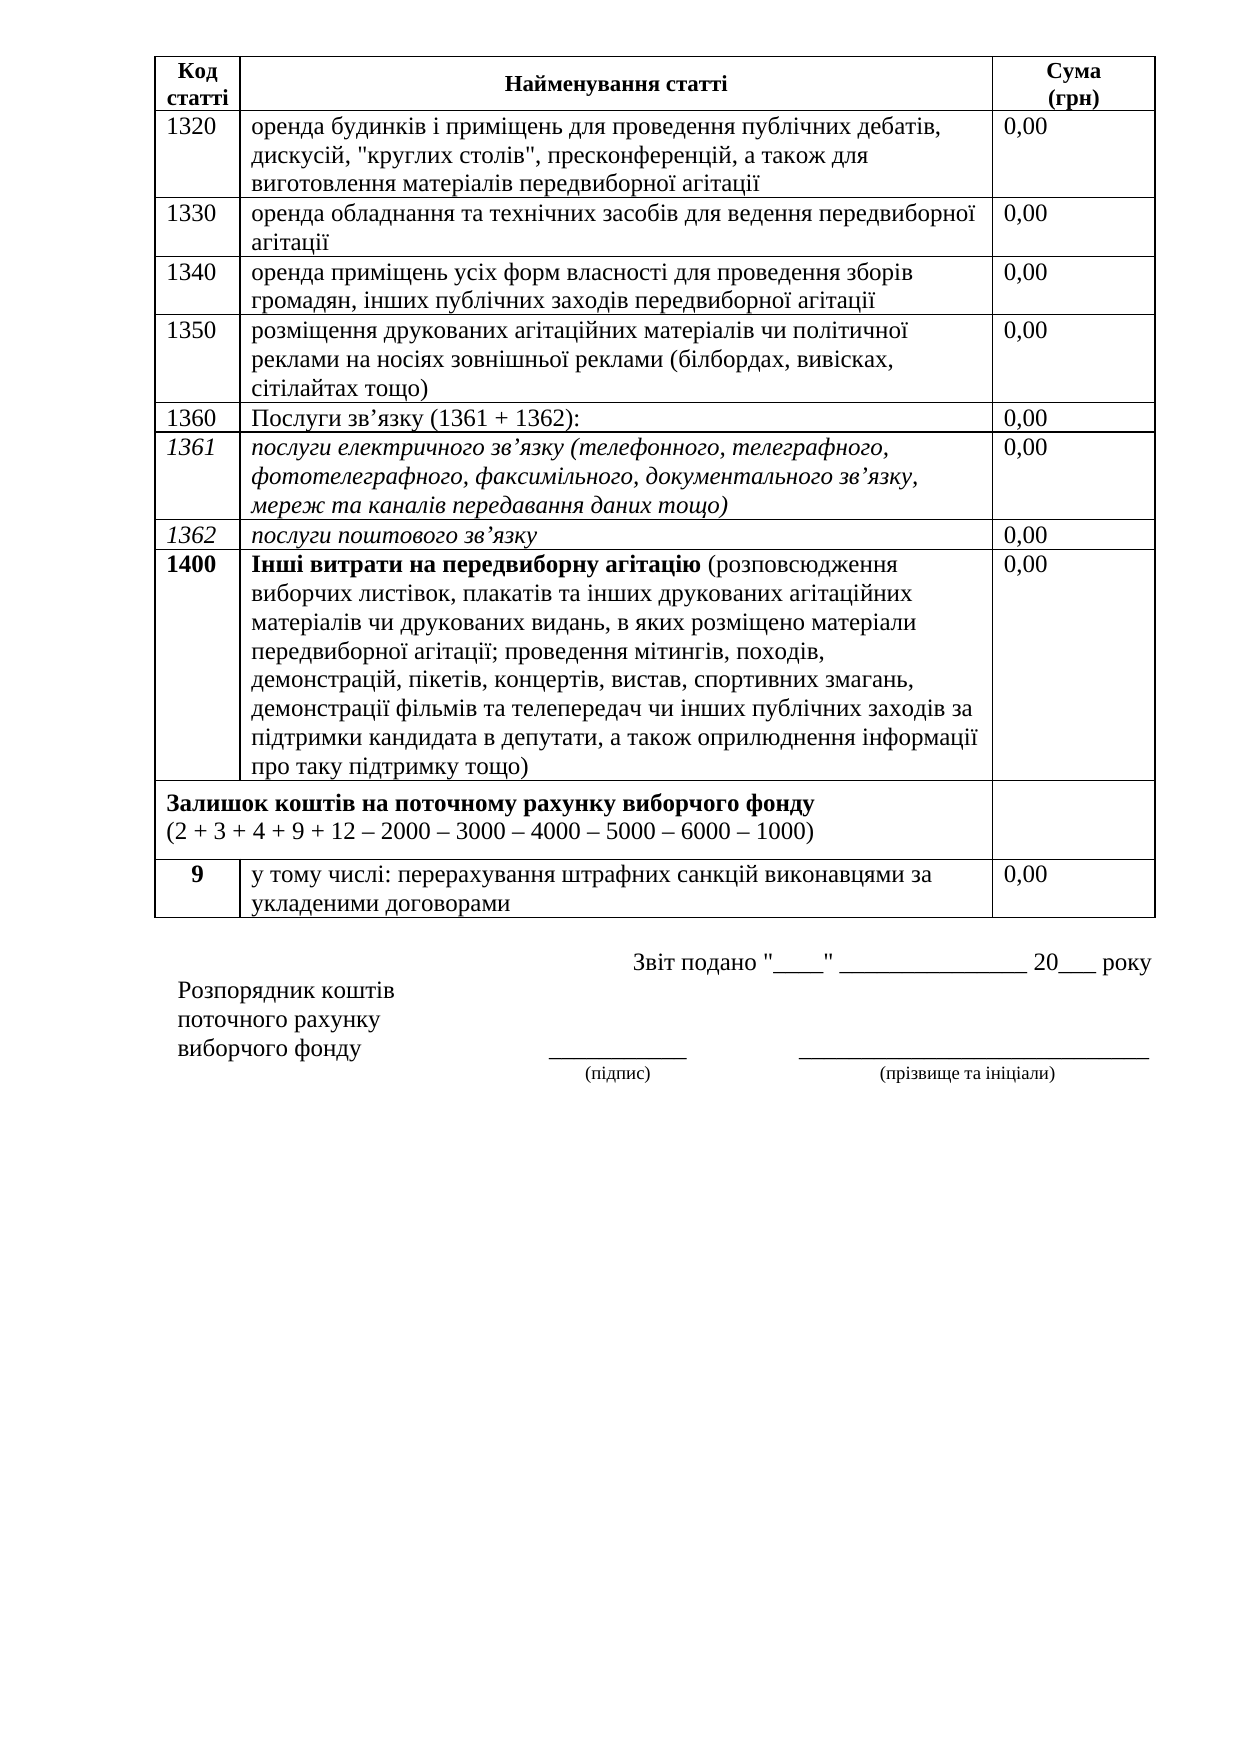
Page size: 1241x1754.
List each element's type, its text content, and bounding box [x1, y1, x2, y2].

table_cell 0,00 [993, 111, 1154, 197]
table_cell 0,00 [993, 257, 1154, 314]
table_cell оренда обладнання та технічних засобів для ведення передвиборної агітації [241, 198, 992, 256]
table_header Код статті [156, 57, 239, 110]
table_cell 1320 [156, 111, 239, 197]
table_header Найменування статті [241, 57, 992, 110]
table_cell 1400 [156, 550, 239, 779]
table_cell 0,00 [993, 550, 1154, 779]
table_cell 1350 [156, 315, 239, 402]
text Звіт подано "____" _______________ 20___ року [177, 947, 1152, 976]
table_cell Залишок коштів на поточному рахунку виборчого фонду (2 + 3 + 4 + 9 + 12 – 2000 – 3000 – 4000 – 5000 – 6000 – 1000) [156, 781, 992, 858]
table_cell 0,00 [993, 433, 1154, 519]
table_cell 0,00 [993, 860, 1154, 917]
table_cell 1340 [156, 257, 239, 314]
table_cell 1330 [156, 198, 239, 256]
table_cell 0,00 [993, 403, 1154, 431]
table_cell оренда будинків і приміщень для проведення публічних дебатів, дискусій, "круглих столів", пресконференцій, а також для виготовлення матеріалів передвиборної агітації [241, 111, 992, 197]
table_cell послуги електричного зв’язку (телефонного, телеграфного, фототелеграфного, факсимільного, документального зв’язку, мереж та каналів передавання даних тощо) [241, 433, 992, 519]
table_cell 0,00 [993, 198, 1154, 256]
table_cell послуги поштового зв’язку [241, 520, 992, 548]
table_cell 1360 [156, 403, 239, 431]
table_cell [993, 781, 1154, 858]
table_cell Послуги зв’язку (1361 + 1362): [241, 403, 992, 431]
table_cell у тому числі: перерахування штрафних санкцій виконавцями за укладеними договорами [241, 860, 992, 917]
table_cell оренда приміщень усіх форм власності для проведення зборів громадян, інших публічних заходів передвиборної агітації [241, 257, 992, 314]
table_cell Інші витрати на передвиборну агітацію (розповсюдження виборчих листівок, плакатів та інших друкованих агітаційних матеріалів чи друкованих видань, в яких розміщено матеріали передвиборної агітації; проведення мітингів, походів, демонстрацій, пікетів, концертів, вистав, спортивних змагань, демонстрації фільмів та телепередач чи інших публічних заходів за підтримки кандидата в депутати, а також оприлюднення інформації про таку підтримку тощо) [241, 550, 992, 779]
table_cell 1361 [156, 433, 239, 519]
table_cell 1362 [156, 520, 239, 548]
table_cell 0,00 [993, 315, 1154, 402]
table_cell 0,00 [993, 520, 1154, 548]
text Розпорядник коштів поточного рахунку виборчого фонду ___________ ____________________________ (підпис) (прізвище та ініціали) [177, 976, 1152, 1083]
table_cell 9 [156, 860, 239, 917]
table_cell розміщення друкованих агітаційних матеріалів чи політичної реклами на носіях зовнішньої реклами (білбордах, вивісках, сітілайтах тощо) [241, 315, 992, 402]
table_header Сума (грн) [993, 57, 1154, 110]
